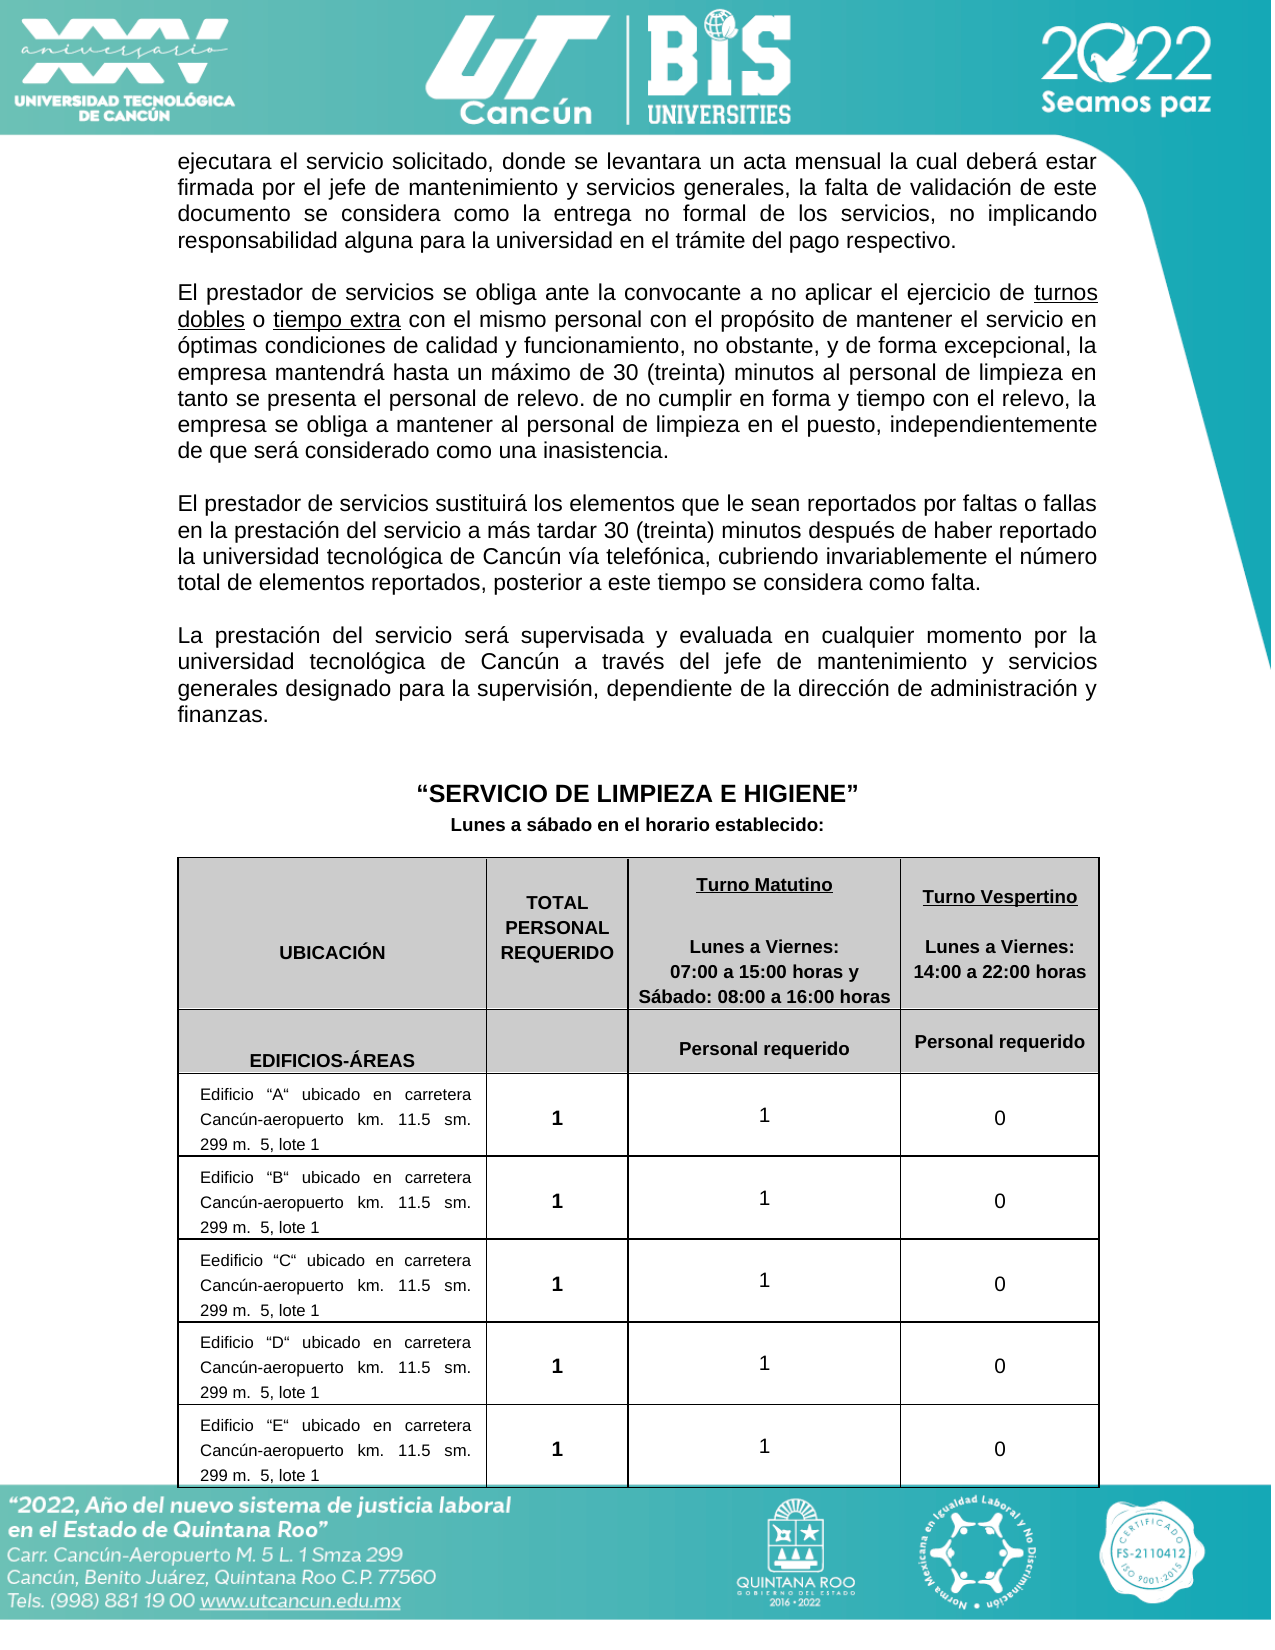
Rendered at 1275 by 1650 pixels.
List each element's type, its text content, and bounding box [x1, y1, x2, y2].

table_cell 1 [629, 1157, 900, 1238]
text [177, 148, 1098, 253]
table_cell Edificio “A“ ubicado en carretera Cancún-aeropuerto km. 11.5 sm. 299 m. 5, lote 1 [179, 1074, 486, 1155]
table_cell 0 [901, 1157, 1098, 1238]
text El prestador de servicios se obliga ante la convocante a no aplicar el ejercicio de turnos dobles o tiempo extra con el mismo personal con el propósito de mantener el servicio en óptimas condiciones de calidad y funcionamiento, no obstante, y de forma excepcional, la empresa mantendrá hasta un máximo de 30 (treinta) minutos al personal de limpieza en tanto se presenta el personal de relevo. de no cumplir en forma y tiempo con el relevo, la empresa se obliga a mantener al personal de limpieza en el puesto, independientemente de que será considerado como una inasistencia. [177, 279, 1098, 464]
text El prestador de servicios sustituirá los elementos que le sean reportados por faltas o fallas en la prestación del servicio a más tardar 30 (treinta) minutos después de haber reportado la universidad tecnológica de Cancún vía telefónica, cubriendo invariablemente el número total de elementos reportados, posterior a este tiempo se considera como falta. [177, 490, 1098, 596]
table_cell 1 [629, 1240, 900, 1321]
picture [0, 0, 1271, 1640]
table_cell 0 [901, 1323, 1098, 1404]
table_cell 1 [487, 1323, 627, 1404]
table_cell 1 [487, 1240, 627, 1321]
table_cell EDIFICIOS-ÁREAS [179, 1010, 486, 1072]
table_cell [487, 1010, 627, 1072]
table_cell 1 [487, 1405, 627, 1487]
text Lunes a sábado en el horario establecido: [177, 814, 1098, 835]
table_header TOTAL PERSONAL REQUERIDO [487, 858, 628, 1008]
table_cell Personal requerido [901, 1010, 1098, 1072]
table_cell Eedificio “C“ ubicado en carretera Cancún-aeropuerto km. 11.5 sm. 299 m. 5, lote 1 [179, 1240, 486, 1321]
table_header Turno Matutino Lunes a Viernes: 07:00 a 15:00 horas y Sábado: 08:00 a 16:00 horas [629, 858, 900, 1008]
table_cell 1 [487, 1157, 627, 1238]
table_cell 0 [901, 1074, 1098, 1155]
table_cell 1 [629, 1323, 900, 1404]
table_cell 0 [901, 1240, 1098, 1321]
text “SERVICIO DE LIMPIEZA E HIGIENE” [177, 779, 1098, 807]
table_header Turno Vespertino Lunes a Viernes: 14:00 a 22:00 horas [901, 858, 1098, 1008]
table_header UBICACIÓN [179, 858, 486, 1008]
table_cell 1 [629, 1074, 900, 1155]
table_cell Edificio “E“ ubicado en carretera Cancún-aeropuerto km. 11.5 sm. 299 m. 5, lote 1 [179, 1405, 486, 1487]
table_cell 1 [487, 1074, 627, 1155]
table_cell Edificio “D“ ubicado en carretera Cancún-aeropuerto km. 11.5 sm. 299 m. 5, lote 1 [179, 1323, 486, 1404]
table_cell Edificio “B“ ubicado en carretera Cancún-aeropuerto km. 11.5 sm. 299 m. 5, lote 1 [179, 1157, 486, 1238]
text La prestación del servicio será supervisada y evaluada en cualquier momento por la universidad tecnológica de Cancún a través del jefe de mantenimiento y servicios generales designado para la supervisión, dependiente de la dirección de administración y finanzas. [177, 622, 1098, 727]
table_cell 0 [901, 1405, 1098, 1487]
table_cell Personal requerido [629, 1010, 900, 1072]
table_cell 1 [629, 1405, 900, 1487]
